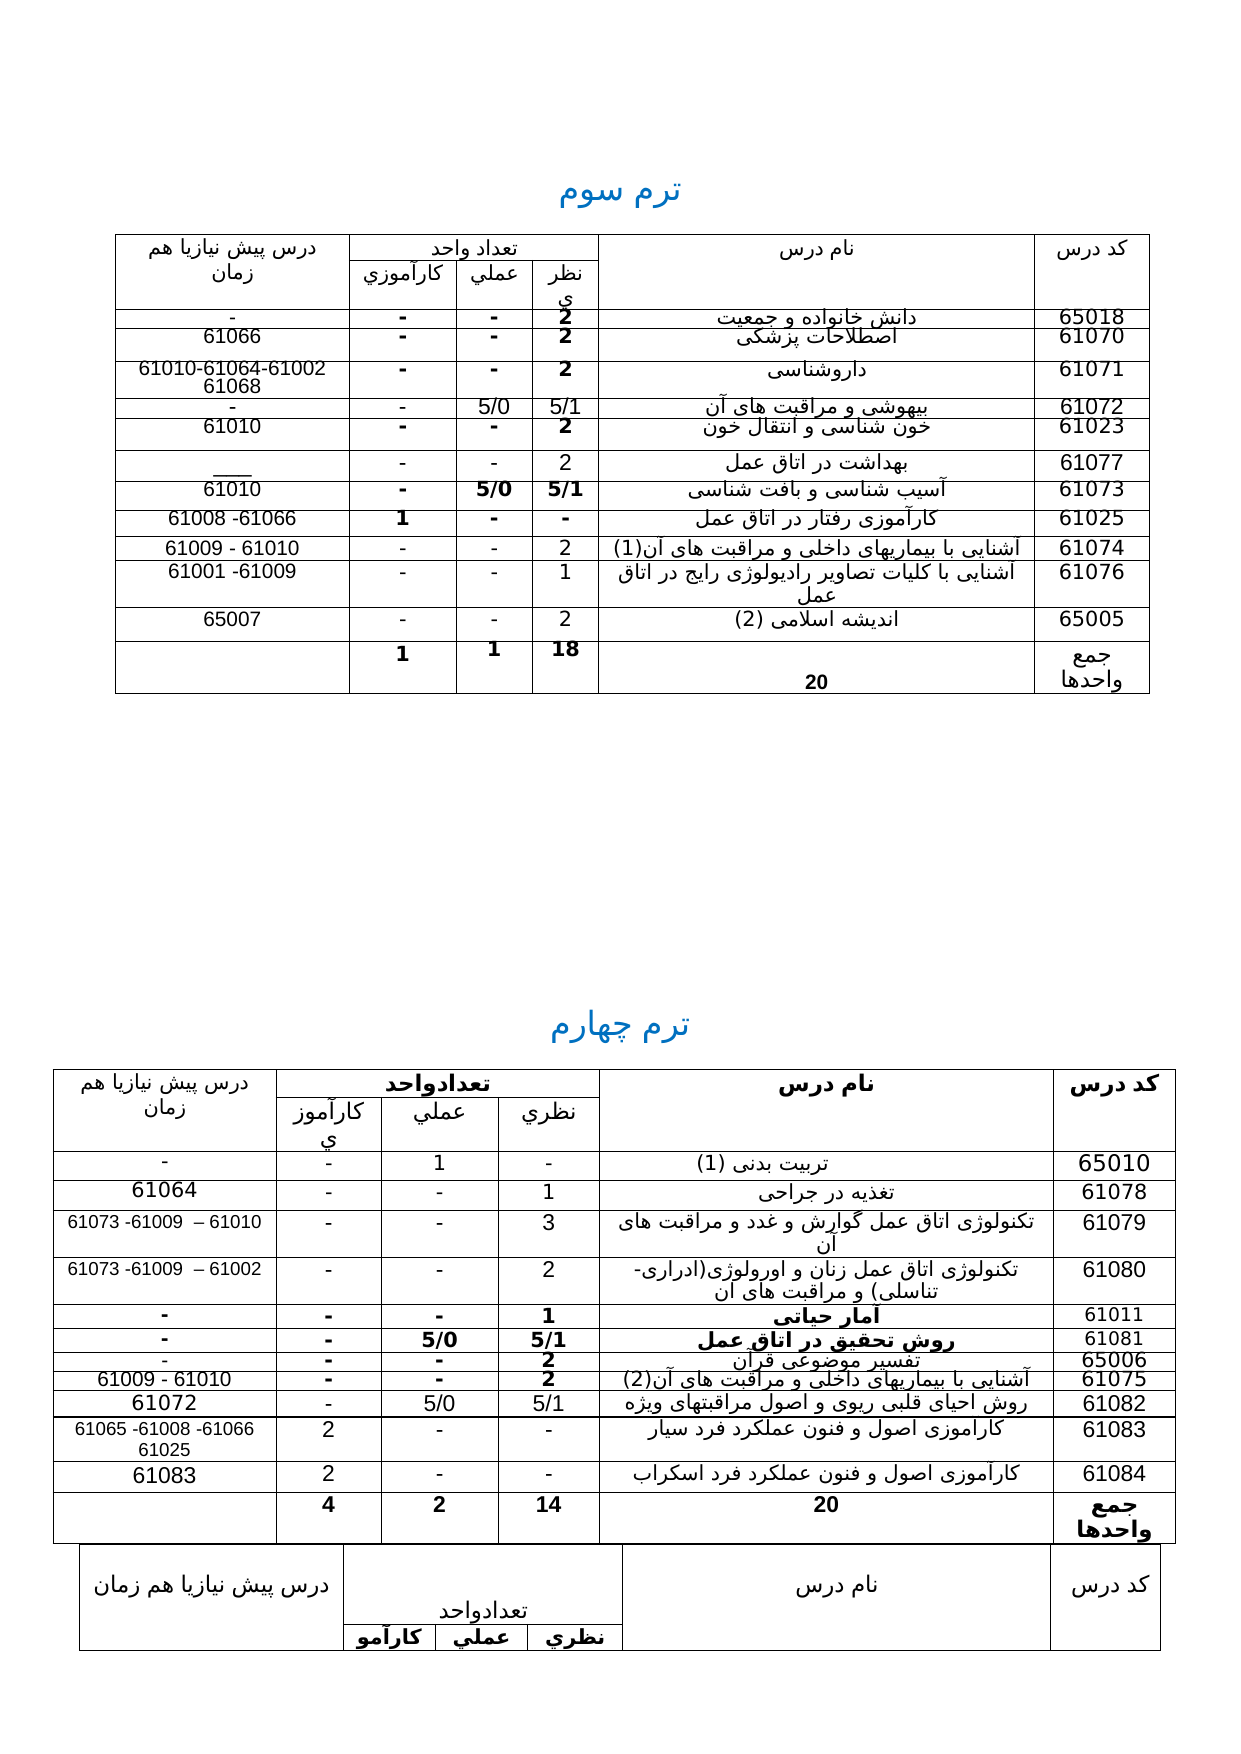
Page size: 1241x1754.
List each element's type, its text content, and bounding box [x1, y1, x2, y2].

table_cell عملي [382, 1098, 498, 1151]
table_cell - [457, 608, 532, 641]
table_cell آسیب شناسی و بافت شناسی [599, 482, 1034, 510]
table_cell 2 [277, 1418, 381, 1461]
table_cell 5/0 [382, 1391, 498, 1416]
table_cell آشنایی با بیماریهای داخلی و مراقبت های آن(2) [600, 1372, 892, 1390]
table_cell 1 [499, 1181, 599, 1209]
table_cell 1 [457, 642, 532, 693]
table_cell 5/0 [457, 399, 532, 418]
table_cell - [350, 419, 456, 450]
table_cell 2 [382, 1493, 498, 1543]
table_cell 61076 [1035, 561, 1149, 607]
table_cell 5/1 [499, 1329, 599, 1352]
table_cell 5/1 [533, 482, 598, 510]
table_cell كارآموزي [344, 1625, 435, 1649]
table_cell روش تحقیق در اتاق عمل [600, 1329, 1053, 1352]
table_header کد درس [1054, 1070, 1175, 1151]
table_cell کارآموزی اصول و فنون عملکرد فرد اسکراب [600, 1462, 1053, 1492]
table_cell 61079 [1054, 1211, 1175, 1257]
table_cell تغذیه در جراحی [600, 1181, 1053, 1209]
table_cell 61023 [1035, 419, 1149, 450]
table_cell 1 [350, 511, 456, 536]
table_cell 2 [533, 537, 598, 560]
table_cell 61010 [116, 482, 349, 510]
table_cell - [457, 419, 532, 450]
table_cell تکنولوژی اتاق عمل زنان و اورولوژی(ادراری- تناسلی) و مراقبت های ان [600, 1258, 1053, 1304]
table_cell [54, 1493, 276, 1543]
table_cell عملي [436, 1625, 527, 1649]
table_cell - [457, 310, 532, 328]
table_cell 1 [350, 642, 456, 693]
table_header درس پيش نيازيا هم زمان [116, 235, 349, 309]
table_cell - [382, 1258, 498, 1304]
table_cell 61084 [1054, 1462, 1175, 1492]
table_cell 61011 [1054, 1305, 1175, 1328]
table_cell 61078 [1054, 1181, 1175, 1209]
table_cell 65006 [1054, 1353, 1175, 1371]
table_cell كارآموزي [277, 1098, 381, 1151]
table_cell 61075 [1054, 1372, 1175, 1390]
table_cell - [277, 1353, 381, 1371]
table_cell 61064 [54, 1181, 276, 1209]
table_cell 5/0 [382, 1329, 498, 1352]
table_cell 61066 [116, 329, 349, 361]
table_cell - [116, 310, 349, 328]
table_header درس پيش نيازيا هم زمان [54, 1070, 276, 1151]
table_cell نظري [533, 261, 598, 309]
table_cell 14 [499, 1493, 599, 1543]
table_cell 61010-61064-61002 61068 [116, 362, 349, 397]
table_cell 2 [533, 451, 598, 481]
table_cell 61066- 61008 [116, 511, 349, 536]
table_cell - [277, 1211, 381, 1257]
table_cell جمع واحدها [1035, 642, 1149, 693]
table_cell 61081 [1054, 1329, 1175, 1352]
table_cell - [457, 362, 532, 397]
table_cell 3 [499, 1211, 599, 1257]
table_header نام درس [623, 1545, 1050, 1649]
table_cell 20 [600, 1493, 1053, 1543]
table_cell - [350, 451, 456, 481]
table_cell روش احیای قلبی ریوی و اصول مراقبتهای ویژه [600, 1391, 1053, 1416]
table_cell 5/0 [457, 482, 532, 510]
table_cell - [277, 1372, 381, 1390]
table_cell 61010 – 61009- 61073 [54, 1211, 276, 1257]
table_cell 65018 [1035, 310, 1149, 328]
table_header کد درس [1051, 1545, 1160, 1649]
table_cell - [457, 329, 532, 361]
table_cell ___ [116, 451, 349, 481]
table_cell کارآموزی اصول و فنون عملکرد فرد سیار [600, 1418, 1053, 1461]
table_cell بهداشت در اتاق عمل [599, 451, 1034, 481]
table_cell [116, 642, 349, 693]
table_cell - [277, 1181, 381, 1209]
table_cell - [457, 451, 532, 481]
table_header كد درس [1035, 235, 1149, 309]
table_cell اصطلاحات پزشکی [599, 329, 1034, 361]
table_cell - [350, 537, 456, 560]
table_header تعداد واحد [350, 235, 598, 260]
table_cell نظري [528, 1625, 622, 1649]
table_cell آمار حیاتی [600, 1305, 1053, 1328]
table_cell تربیت بدنی (1) [600, 1152, 1053, 1180]
text ترم چهارم [150, 1004, 1090, 1043]
table_cell 61010 - 61009 [54, 1372, 276, 1390]
table_cell 61066- 61008- 61065 61025 [54, 1418, 276, 1461]
table_cell - [457, 561, 532, 607]
table_cell - [382, 1418, 498, 1461]
table_cell 2 [499, 1353, 599, 1371]
table_header نام درس [600, 1070, 1053, 1151]
table_cell آشنایی با بیماریهای داخلی و مراقبت های آن(1) [599, 537, 1034, 560]
table_cell 61072 [54, 1391, 276, 1416]
table_cell 61002 – 61009- 61073 [54, 1258, 276, 1304]
table_cell - [54, 1305, 276, 1328]
table_cell تفسیر موضوعی قرآن [600, 1353, 1053, 1371]
table_cell 61083 [54, 1462, 276, 1492]
table_header تعدادواحد [277, 1070, 599, 1097]
table_cell 2 [533, 608, 598, 641]
table_cell 1 [382, 1152, 498, 1180]
table_cell - [350, 399, 456, 418]
table_cell 61010 - 61009 [116, 537, 349, 560]
table_header تعدادواحد [344, 1545, 622, 1624]
table_cell - [350, 362, 456, 397]
table_cell 61073 [1035, 482, 1149, 510]
table_cell 2 [499, 1372, 599, 1390]
table_cell بیهوشی و مراقبت های آن [599, 399, 1034, 418]
table_cell 61072 [1035, 399, 1149, 418]
table_cell 65005 [1035, 608, 1149, 641]
table_cell - [533, 511, 598, 536]
table_cell - [54, 1353, 276, 1371]
text ترم سوم [150, 169, 1090, 208]
table_cell 1 [499, 1305, 599, 1328]
table_cell - [499, 1418, 599, 1461]
table_cell - [277, 1329, 381, 1352]
table_cell داروشناسی [599, 362, 1034, 397]
table_cell - [499, 1462, 599, 1492]
table_cell 1 [533, 561, 598, 607]
table_cell 61070 [1035, 329, 1149, 361]
table_cell دانش خانواده و جمعیت [599, 310, 1034, 328]
table_cell - [457, 537, 532, 560]
table_cell آشنایی با کلیات تصاویر رادیولوژی رایج در اتاق عمل [599, 561, 1034, 607]
table_cell - [277, 1152, 381, 1180]
table_cell - [277, 1305, 381, 1328]
table_cell خون شناسی و انتقال خون [599, 419, 1034, 450]
table_cell - [457, 511, 532, 536]
table_cell عملي [457, 261, 532, 309]
table_header درس پيش نيازيا هم زمان [80, 1545, 343, 1649]
table_cell 2 [533, 362, 598, 397]
table_cell جمع واحدها [1054, 1493, 1175, 1543]
table_cell 20 [599, 642, 1034, 693]
table_cell - [116, 399, 349, 418]
table_cell 61010 [116, 419, 349, 450]
table_cell 18 [533, 642, 598, 693]
table_cell 5/1 [499, 1391, 599, 1416]
table_cell کارآموزی رفتار در اتاق عمل [599, 511, 1034, 536]
table_cell آشنایی با بیماریهای داخلی و مراقبت های آن(2) [887, 1372, 1053, 1390]
table_cell 4 [277, 1493, 381, 1543]
table_header نام درس [599, 235, 1034, 309]
table_cell - [350, 482, 456, 510]
table_cell 65007 [116, 608, 349, 641]
table_cell - [350, 608, 456, 641]
table_cell - [350, 329, 456, 361]
table_cell - [382, 1181, 498, 1209]
table_cell 2 [533, 419, 598, 450]
table_cell 2 [277, 1462, 381, 1492]
table_cell - [382, 1353, 498, 1371]
table_cell اندیشه اسلامی (2) [599, 608, 1034, 641]
table_cell 61077 [1035, 451, 1149, 481]
table_cell - [54, 1329, 276, 1352]
table_cell - [277, 1258, 381, 1304]
table_cell - [350, 310, 456, 328]
table_cell كارآموزي [350, 261, 456, 309]
table_cell 2 [533, 329, 598, 361]
table_cell - [277, 1391, 381, 1416]
table_cell 2 [533, 310, 598, 328]
table_cell 61009- 61001 [116, 561, 349, 607]
table_cell 61025 [1035, 511, 1149, 536]
table_cell 61071 [1035, 362, 1149, 397]
table_cell 61083 [1054, 1418, 1175, 1461]
table_cell 61074 [1035, 537, 1149, 560]
table_cell - [54, 1152, 276, 1180]
table_cell تکنولوژی اتاق عمل گوارش و غدد و مراقبت های آن [600, 1211, 1053, 1257]
table_cell - [382, 1372, 498, 1390]
table_cell 61080 [1054, 1258, 1175, 1304]
table_cell - [499, 1152, 599, 1180]
table_cell 5/1 [533, 399, 598, 418]
table_cell 2 [499, 1258, 599, 1304]
table_cell نظري [499, 1098, 599, 1151]
table_cell - [382, 1305, 498, 1328]
table_cell - [350, 561, 456, 607]
table_cell 61082 [1054, 1391, 1175, 1416]
table_cell - [382, 1462, 498, 1492]
table_cell 65010 [1054, 1152, 1175, 1180]
table_cell - [382, 1211, 498, 1257]
